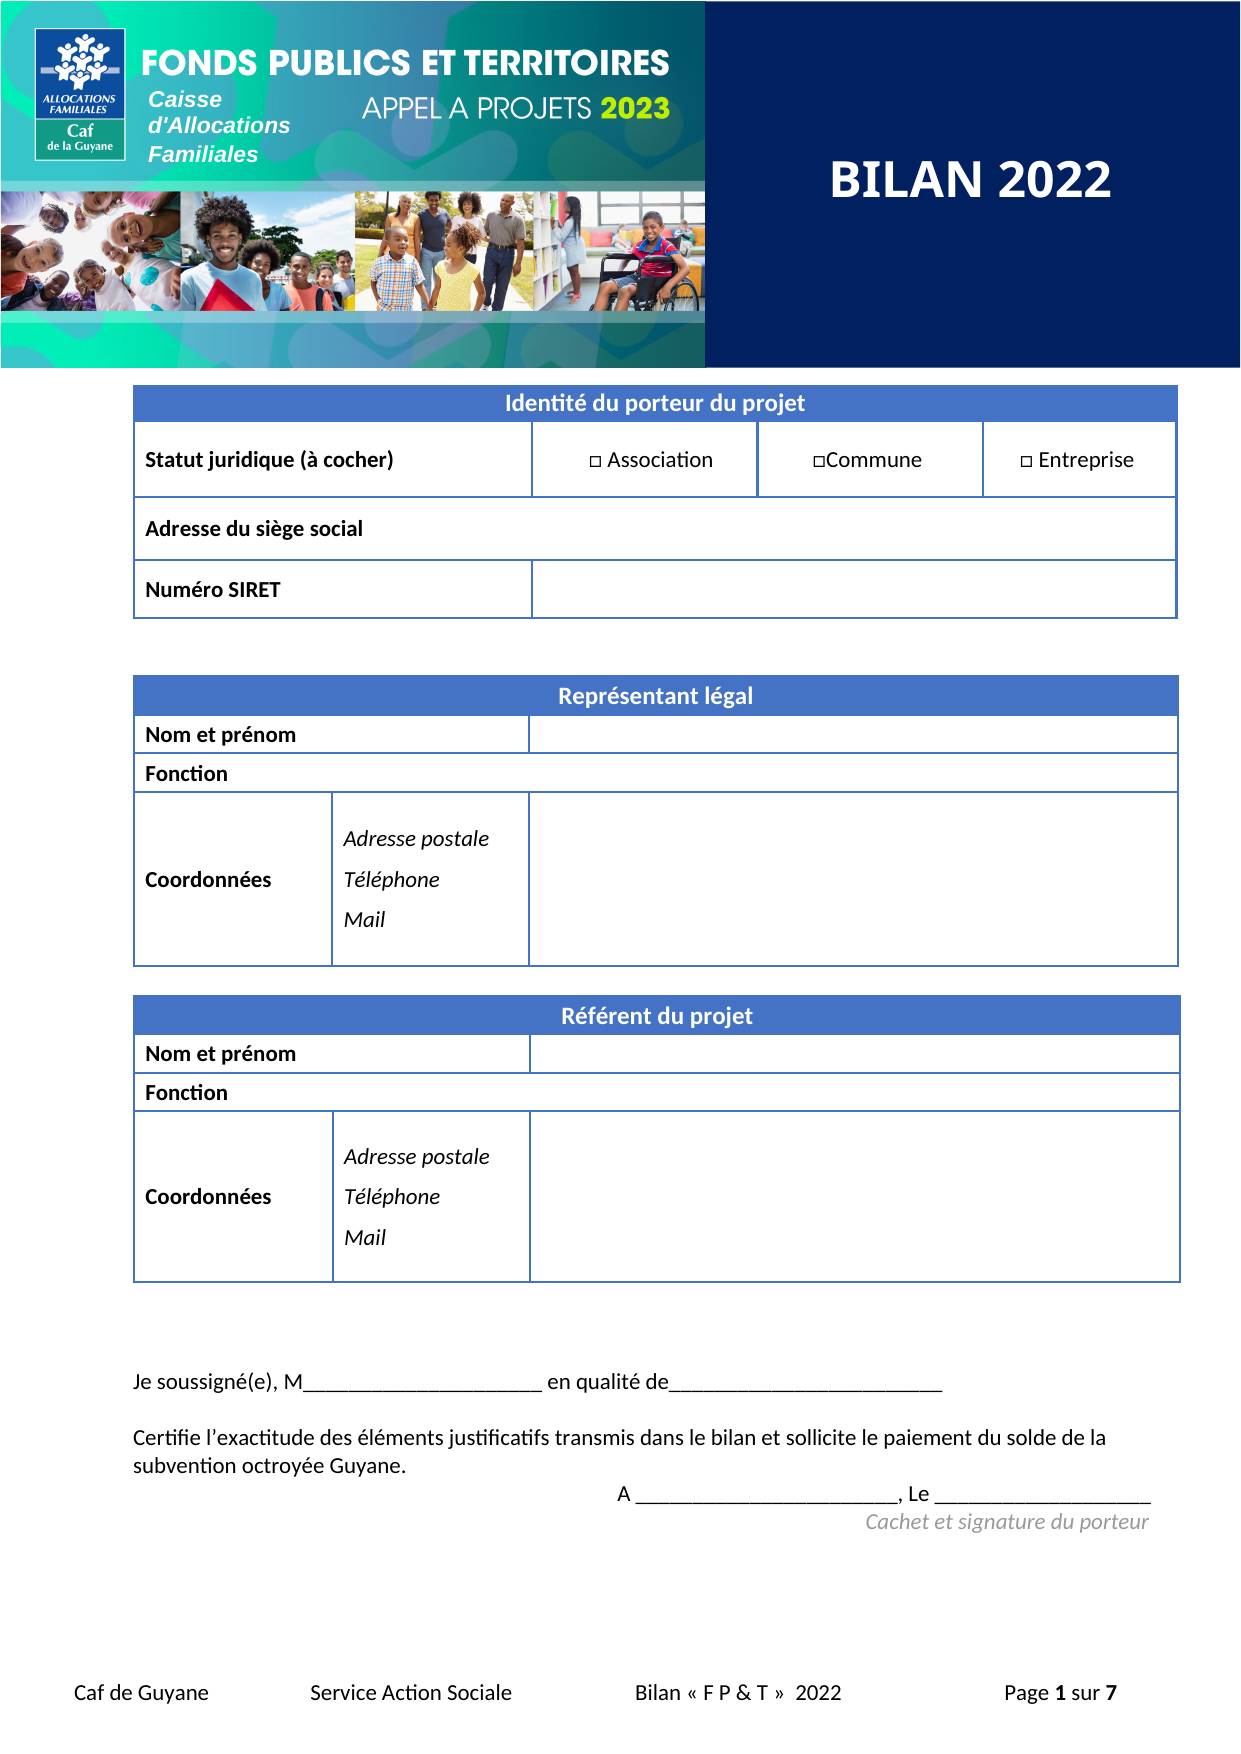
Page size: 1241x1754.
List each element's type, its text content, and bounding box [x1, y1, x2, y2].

table_cell Nom et prénom [135, 1035, 529, 1072]
table_cell [532, 498, 1175, 559]
table_cell Statut juridique (à cocher) [135, 422, 531, 496]
table_cell Fonction [135, 754, 528, 791]
table_cell [533, 561, 1175, 617]
table_cell [531, 1112, 1179, 1281]
table_cell [530, 793, 1177, 965]
table_cell Coordonnées [135, 1112, 332, 1281]
table_cell [530, 716, 1177, 752]
table_cell Adresse postale Téléphone Mail [333, 793, 528, 965]
text Je soussigné(e), M_____________________ en qualité de________________________ [133, 1367, 1152, 1395]
table_cell Fonction [135, 1074, 529, 1110]
text Certifie l’exactitude des éléments justificatifs transmis dans le bilan et sollicite le paiement du solde de la subvention octroyée Guyane. [133, 1423, 1152, 1479]
table_header Identité du porteur du projet [135, 388, 1175, 420]
table_cell Numéro SIRET [135, 561, 531, 617]
table_cell Adresse du siège social [135, 498, 532, 559]
table_header Référent du projet [135, 997, 1179, 1033]
table_cell Adresse postale Téléphone Mail [334, 1112, 529, 1281]
text Cachet et signature du porteur [133, 1507, 1152, 1535]
table_cell [529, 754, 1177, 791]
table_cell [530, 1074, 1179, 1110]
table_cell □Commune [759, 422, 982, 496]
text A _______________________, Le ___________________ [133, 1479, 1152, 1507]
table_cell Nom et prénom [135, 716, 528, 752]
table_cell Coordonnées [135, 793, 331, 965]
table_cell □ Entreprise [984, 422, 1175, 496]
picture [0, 1, 705, 368]
table_cell [531, 1035, 1179, 1072]
table_header Représentant légal [135, 677, 1177, 714]
table_cell □ Association [533, 422, 756, 496]
